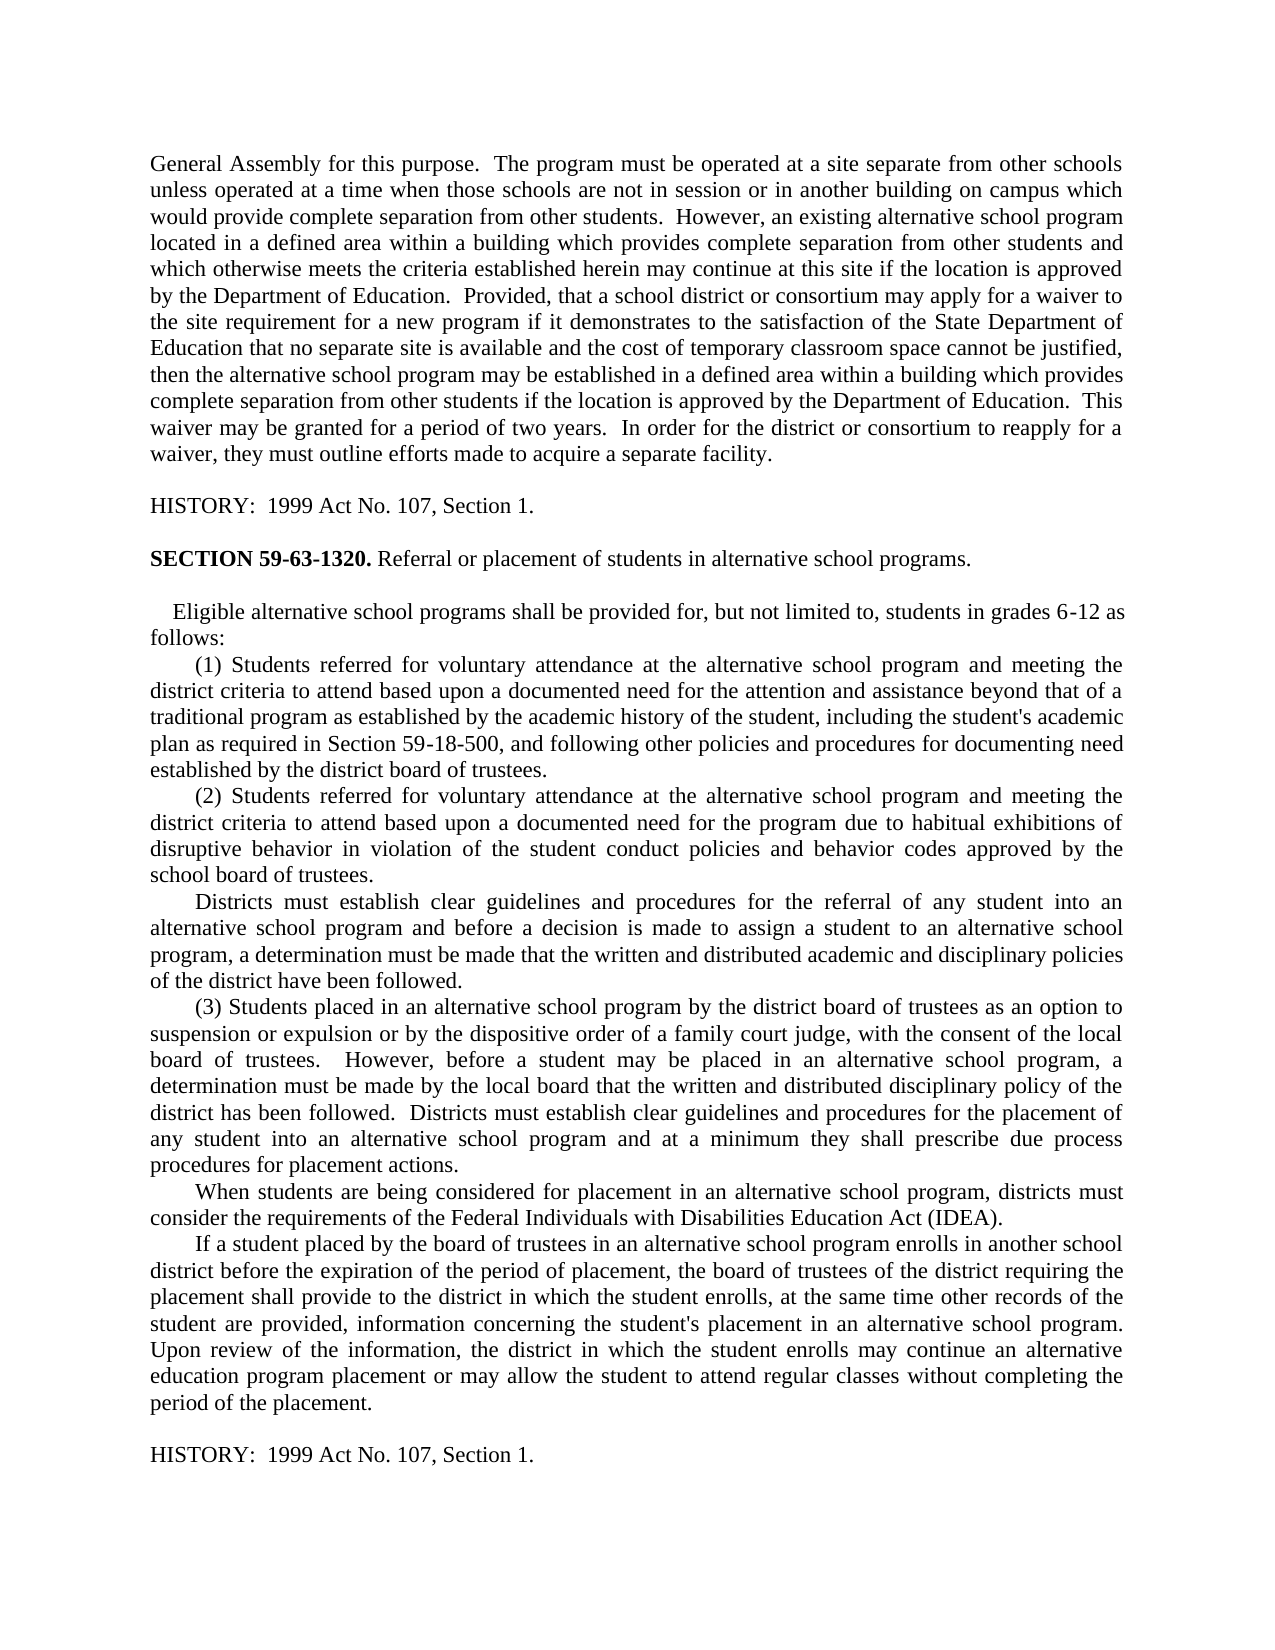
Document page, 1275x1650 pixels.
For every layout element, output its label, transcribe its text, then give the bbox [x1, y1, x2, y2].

text (3) Students placed in an alternative school program by the district board of trustees as an option to suspension or expulsion or by the dispositive order of a family court judge, with the consent of the local board of trustees. However, before a student may be placed in an alternative school program, a determination must be made by the local board that the written and distributed disciplinary policy of the district has been followed. Districts must establish clear guidelines and procedures for the placement of any student into an alternative school program and at a minimum they shall prescribe due process procedures for placement actions. [150, 993, 1125, 1178]
text Districts must establish clear guidelines and procedures for the referral of any student into an alternative school program and before a decision is made to assign a student to an alternative school program, a determination must be made that the written and distributed academic and disciplinary policies of the district have been followed. [150, 888, 1125, 993]
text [150, 150, 1125, 466]
text HISTORY: 1999 Act No. 107, Section 1. [150, 1441, 1125, 1468]
text (1) Students referred for voluntary attendance at the alternative school program and meeting the district criteria to attend based upon a documented need for the attention and assistance beyond that of a traditional program as established by the academic history of the student, including the student's academic plan as required in Section 59-18-500, and following other policies and procedures for documenting need established by the district board of trustees. [150, 651, 1125, 782]
text If a student placed by the board of trustees in an alternative school program enrolls in another school district before the expiration of the period of placement, the board of trustees of the district requiring the placement shall provide to the district in which the student enrolls, at the same time other records of the student are provided, information concerning the student's placement in an alternative school program. Upon review of the information, the district in which the student enrolls may continue an alternative education program placement or may allow the student to attend regular classes without completing the period of the placement. [150, 1231, 1125, 1415]
text HISTORY: 1999 Act No. 107, Section 1. [150, 493, 1125, 519]
text (2) Students referred for voluntary attendance at the alternative school program and meeting the district criteria to attend based upon a documented need for the program due to habitual exhibitions of disruptive behavior in violation of the student conduct policies and behavior codes approved by the school board of trustees. [150, 782, 1125, 888]
text SECTION 59-63-1320. Referral or placement of students in alternative school programs. [150, 545, 1125, 572]
text Eligible alternative school programs shall be provided for, but not limited to, students in grades 6-12 as follows: [150, 598, 1125, 651]
text When students are being considered for placement in an alternative school program, districts must consider the requirements of the Federal Individuals with Disabilities Education Act (IDEA). [150, 1178, 1125, 1231]
